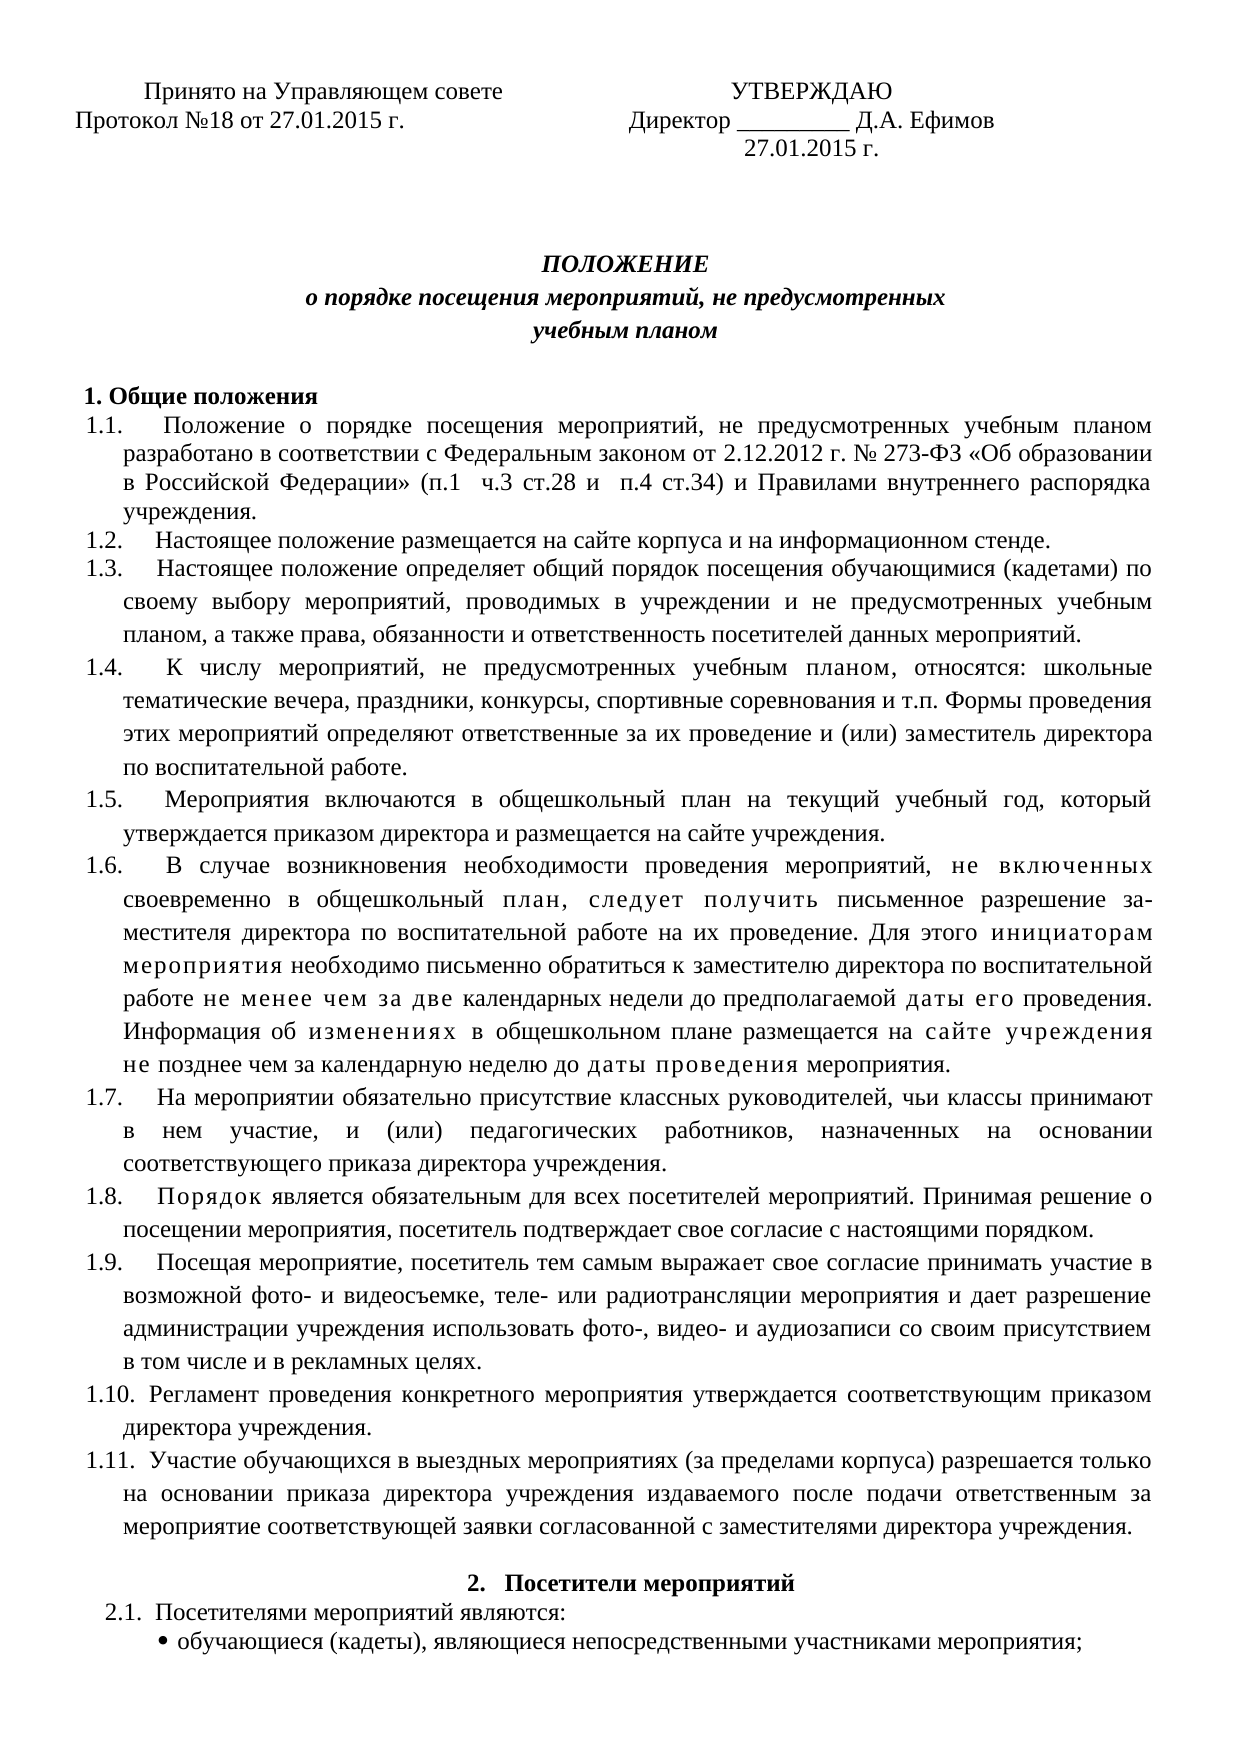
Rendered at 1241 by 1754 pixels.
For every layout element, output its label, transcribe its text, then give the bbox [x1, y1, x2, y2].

list К числу мероприятий, не предусмотренных учебным планом, относятся: школьные тематические вечера, праздники, конкурсы, спортивные соревнования и т.п. Формы проведения этих мероприятий определяют ответственные за их проведение и (или) заместитель директора по воспитательной работе. [85, 652, 1153, 780]
table_header УТВЕРЖДАЮ Директор _________ Д.А. Ефимов 27.01.2015 г. [563, 76, 1060, 248]
list Мероприятия включаются в общешкольный план на текущий учебный год, который утверждается приказом директора и размещается на сайте учреждения. [85, 784, 1153, 846]
list Регламент проведения конкретного мероприятия утверждается соответствующим приказом директора учреждения. [85, 1379, 1153, 1441]
list Посещая мероприятие, посетитель тем самым выражает свое согласие принимать участие в возможной фото- и видеосъемке, теле- или радиотрансляции мероприятия и дает разрешение администрации учреждения использовать фото-, видео- и аудиозаписи со своим присутствием в том числе и в рекламных целях. [85, 1247, 1153, 1375]
list Посетителями мероприятий являются: [104, 1597, 1165, 1626]
text о порядке посещения мероприятий, не предусмотренных [86, 282, 1165, 311]
table_header Принято на Управляющем совете Протокол №18 от 27.01.2015 г. [64, 76, 562, 248]
list В случае возникновения необходимости проведения мероприятий, не включенных своевременно в общешкольный план, следует получить письменное разрешение заместителя директора по воспитательной работе на их проведение. Для этого инициаторам мероприятия необходимо письменно обратиться к заместителю директора по воспитательной работе не менее чем за две календарных недели до предполагаемой даты его проведения. Информация об изменениях в общешкольном плане размещается на сайте учреждения не позднее чем за календарную неделю до даты проведения мероприятия. [85, 851, 1153, 1077]
list Настоящее положение размещается на сайте корпуса и на информационном стенде. [85, 525, 1153, 553]
text учебным планом [86, 315, 1165, 344]
text 1. Общие положения [83, 381, 1165, 410]
list Участие обучающихся в выездных мероприятиях (за пределами корпуса) разрешается только на основании приказа директора учреждения издаваемого после подачи ответственным за мероприятие соответствующей заявки согласованной с заместителями директора учреждения. [85, 1445, 1153, 1540]
list Посетители мероприятий [97, 1568, 1165, 1597]
list Порядок является обязательным для всех посетителей мероприятий. Принимая решение о посещении мероприятия, посетитель подтверждает свое согласие с настоящими порядком. [85, 1181, 1153, 1243]
list Настоящее положение определяет общий порядок посещения обучающимися (кадетами) по своему выбору мероприятий, проводимых в учреждении и не предусмотренных учебным планом, а также права, обязанности и ответственность посетителей данных мероприятий. [85, 553, 1153, 648]
text ПОЛОЖЕНИЕ [86, 249, 1165, 278]
list обучающиеся (кадеты), являющиеся непосредственными участниками мероприятия; [159, 1626, 1159, 1655]
list Положение о порядке посещения мероприятий, не предусмотренных учебным планом разработано в соответствии с Федеральным законом от 2.12.2012 г. № 273-ФЗ «Об образовании в Российской Федерации» (п.1 ч.3 ст.28 и п.4 ст.34) и Правилами внутреннего распорядка учреждения. [85, 410, 1153, 525]
list На мероприятии обязательно присутствие классных руководителей, чьи классы принимают в нем участие, и (или) педагогических работников, назначенных на основании соответствующего приказа директора учреждения. [85, 1082, 1153, 1177]
